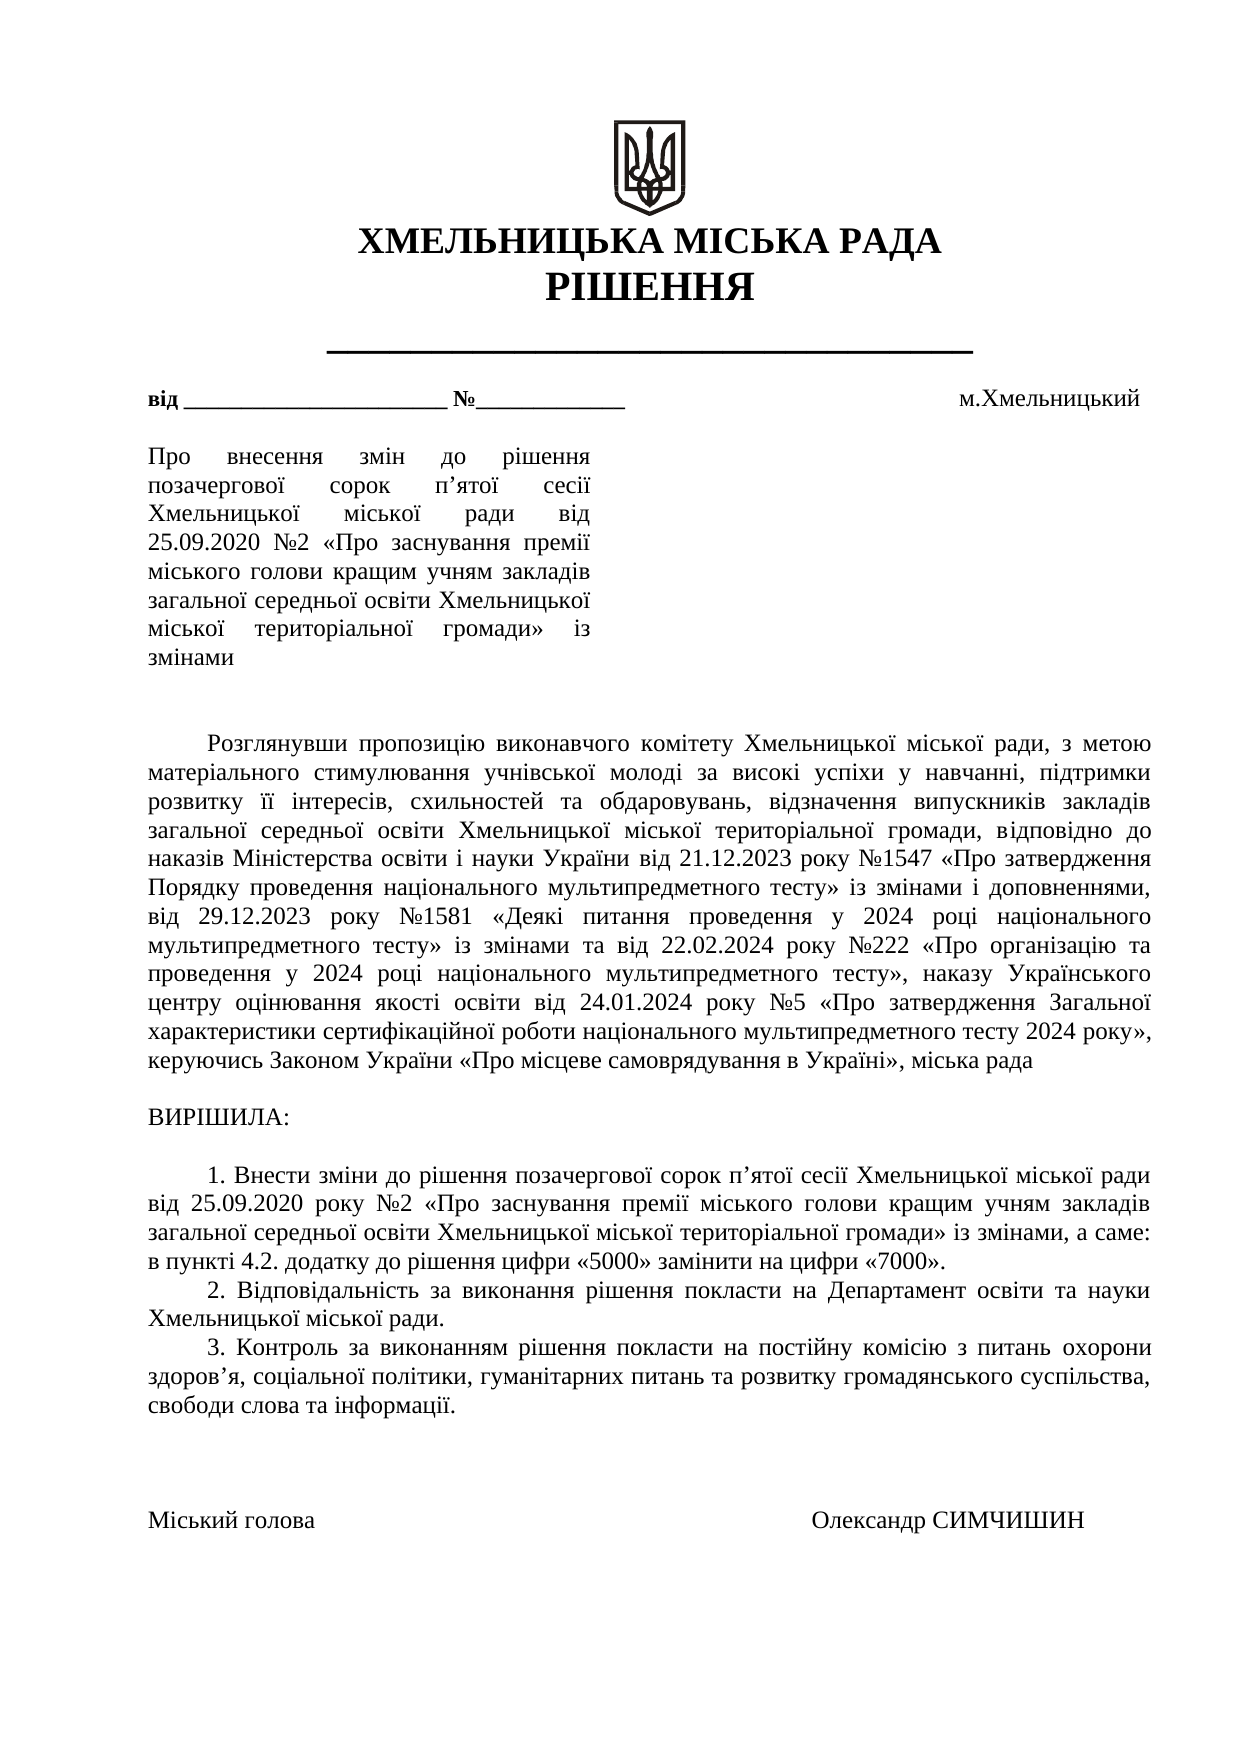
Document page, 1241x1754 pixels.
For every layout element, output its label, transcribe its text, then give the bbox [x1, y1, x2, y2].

text ХМЕЛЬНИЦЬКА МІСЬКА РАДА [148, 218, 1152, 261]
text РІШЕННЯ [148, 261, 1152, 309]
text 1. Внести зміни до рішення позачергової сорок п’ятої сесії Хмельницької міської ради від 25.09.2020 року №2 «Про заснування премії міського голови кращим учням закладів загальної середньої освіти Хмельницької міської територіальної громади» із змінами, а саме: в пункті 4.2. додатку до рішення цифри «5000» замінити на цифри «7000». [148, 1160, 1152, 1275]
text Розглянувши пропозицію виконавчого комітету Хмельницької міської ради, з метою матеріального стимулювання учнівської молоді за високі успіхи у навчанні, підтримки розвитку її інтересів, схильностей та обдаровувань, відзначення випускників закладів загальної середньої освіти Хмельницької міської територіальної громади, відповідно до наказів Міністерства освіти і науки України від 21.12.2023 року №1547 «Про затвердження Порядку проведення національного мультипредметного тесту» із змінами і доповненнями, від 29.12.2023 року №1581 «Деякі питання проведення у 2024 році національного мультипредметного тесту» із змінами та від 22.02.2024 року №222 «Про організацію та проведення у 2024 році національного мультипредметного тесту», наказу Українського центру оцінювання якості освіти від 24.01.2024 року №5 «Про затвердження Загальної характеристики сертифікаційної роботи національного мультипредметного тесту 2024 року», керуючись Законом України «Про місцеве самоврядування в Україні», міська рада [148, 728, 1152, 872]
text _______________________________ [148, 309, 1152, 357]
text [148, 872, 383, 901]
text 3. Контроль за виконанням рішення покласти на постійну комісію з питань охорони здоров’я, соціальної політики, гуманітарних питань та розвитку громадянського суспільства, свободи слова та інформації. [148, 1332, 1152, 1418]
text Міський голова Олександр СИМЧИШИН [148, 1505, 1152, 1533]
text від _______________________ №_____________ м.Хмельницький [148, 383, 1152, 412]
text Про внесення змін до рішення позачергової сорок п’ятої сесії Хмельницької міської ради від 25.09.2020 №2 «Про заснування премії міського голови кращим учням закладів загальної середньої освіти Хмельницької міської територіальної громади» із змінами [148, 441, 591, 671]
text ВИРІШИЛА: [148, 1102, 1152, 1131]
list 2. Відповідальність за виконання рішення покласти на Департамент освіти та науки Хмельницької міської ради. [148, 1275, 1152, 1332]
